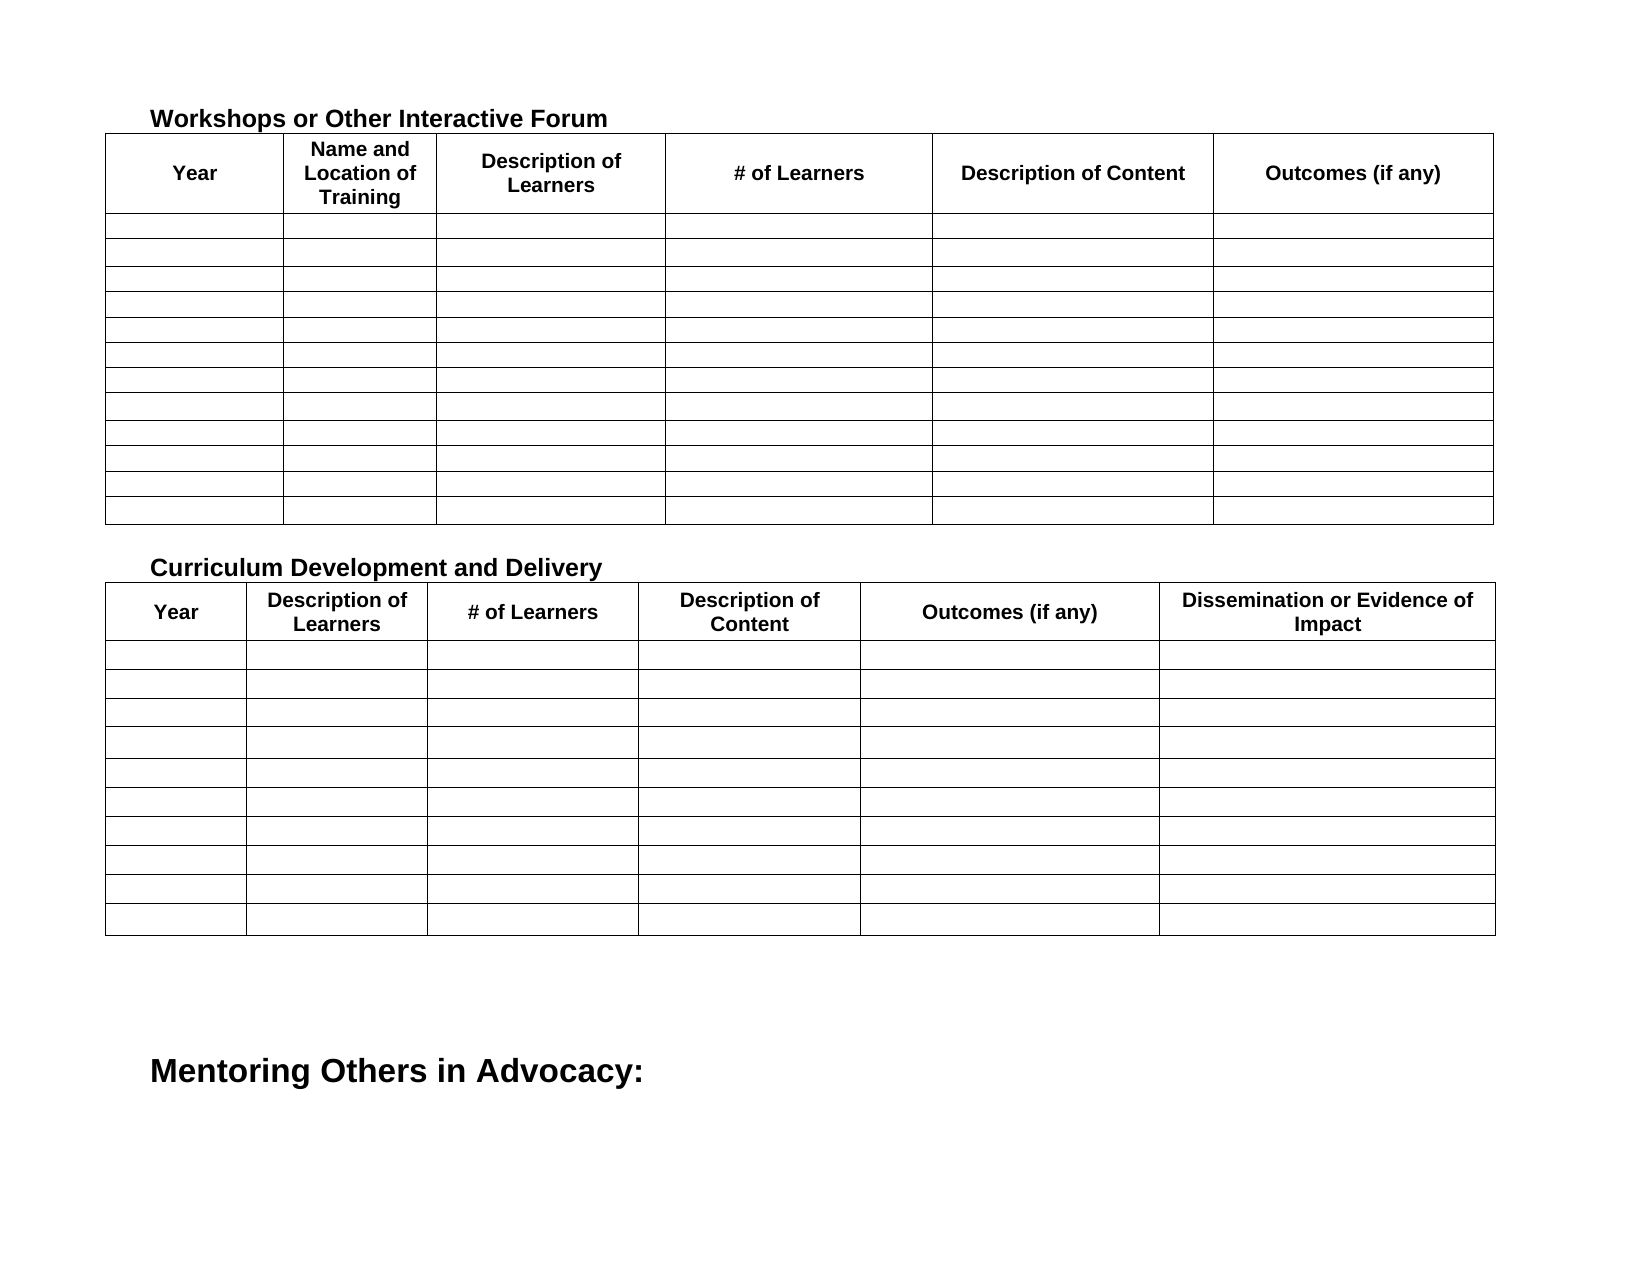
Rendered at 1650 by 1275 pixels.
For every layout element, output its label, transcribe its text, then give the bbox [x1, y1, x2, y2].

table_cell [284, 472, 436, 496]
table_cell [639, 641, 860, 669]
table_cell [284, 497, 436, 524]
table_cell [666, 239, 932, 266]
table_cell [284, 239, 436, 266]
table_cell [1160, 788, 1495, 816]
table_cell [666, 497, 932, 524]
table_cell [1214, 343, 1493, 367]
table_cell [106, 670, 246, 697]
table_header Year [106, 134, 283, 213]
table_header Name and Location of Training [284, 134, 436, 213]
table_cell [106, 759, 246, 787]
table_cell [639, 788, 860, 816]
table_cell [1214, 421, 1493, 445]
table_cell [1214, 267, 1493, 291]
table_header Description of Content [639, 583, 860, 640]
table_cell [861, 817, 1159, 845]
table_cell [861, 699, 1159, 726]
table_cell [284, 368, 436, 392]
table_cell [106, 421, 283, 445]
table_cell [428, 699, 638, 726]
table_cell [437, 446, 665, 471]
table_cell [247, 904, 427, 934]
table_cell [1214, 368, 1493, 392]
table_cell [284, 318, 436, 342]
table_cell [247, 788, 427, 816]
table_cell [437, 343, 665, 367]
table_cell [106, 904, 246, 934]
table_cell [437, 267, 665, 291]
table_cell [1214, 292, 1493, 317]
table_cell [1160, 904, 1495, 934]
table_cell [933, 318, 1213, 342]
table_cell [428, 817, 638, 845]
table_cell [666, 292, 932, 317]
table_cell [1214, 446, 1493, 471]
table_header Dissemination or Evidence of Impact [1160, 583, 1495, 640]
table_cell [933, 267, 1213, 291]
table_cell [428, 727, 638, 758]
table_cell [1214, 239, 1493, 266]
table_cell [247, 759, 427, 787]
table_cell [1160, 759, 1495, 787]
table_cell [106, 817, 246, 845]
table_cell [284, 214, 436, 238]
text Workshops or Other Interactive Forum [150, 104, 1509, 132]
text Curriculum Development and Delivery [150, 553, 1509, 582]
table_cell [639, 759, 860, 787]
table_cell [437, 214, 665, 238]
table_cell [428, 759, 638, 787]
table_cell [106, 446, 283, 471]
table_cell [666, 368, 932, 392]
table_header Description of Content [933, 134, 1213, 213]
table_cell [1160, 641, 1495, 669]
table_cell [1214, 497, 1493, 524]
table_cell [284, 421, 436, 445]
table_cell [861, 641, 1159, 669]
table_cell [861, 875, 1159, 903]
table_cell [933, 239, 1213, 266]
table_cell [106, 393, 283, 420]
table_cell [247, 641, 427, 669]
table_cell [861, 846, 1159, 874]
table_cell [437, 239, 665, 266]
table_header Description of Learners [437, 134, 665, 213]
table_cell [106, 641, 246, 669]
table_cell [933, 214, 1213, 238]
table_cell [666, 343, 932, 367]
table_header Description of Learners [247, 583, 427, 640]
table_cell [1160, 817, 1495, 845]
table_cell [247, 846, 427, 874]
table_cell [933, 393, 1213, 420]
table_cell [861, 904, 1159, 934]
table_cell [639, 875, 860, 903]
table_cell [1214, 318, 1493, 342]
table_cell [428, 788, 638, 816]
table_cell [933, 368, 1213, 392]
table_cell [933, 446, 1213, 471]
table_cell [666, 393, 932, 420]
table_cell [247, 817, 427, 845]
table_cell [639, 670, 860, 697]
table_cell [106, 267, 283, 291]
table_cell [106, 318, 283, 342]
table_cell [1160, 670, 1495, 697]
table_cell [106, 292, 283, 317]
table_cell [861, 788, 1159, 816]
table_cell [106, 239, 283, 266]
table_cell [437, 472, 665, 496]
table_cell [106, 846, 246, 874]
table_cell [933, 421, 1213, 445]
table_cell [666, 421, 932, 445]
table_cell [106, 472, 283, 496]
table_cell [428, 904, 638, 934]
table_cell [106, 497, 283, 524]
table_header Outcomes (if any) [861, 583, 1159, 640]
table_cell [933, 472, 1213, 496]
table_cell [428, 641, 638, 669]
table_cell [437, 368, 665, 392]
table_cell [1160, 727, 1495, 758]
table_cell [1214, 214, 1493, 238]
table_header Year [106, 583, 246, 640]
table_cell [666, 446, 932, 471]
table_cell [639, 727, 860, 758]
table_cell [666, 318, 932, 342]
table_cell [106, 214, 283, 238]
table_cell [933, 497, 1213, 524]
table_cell [1214, 393, 1493, 420]
table_cell [1160, 875, 1495, 903]
table_cell [437, 318, 665, 342]
table_cell [106, 699, 246, 726]
table_cell [247, 670, 427, 697]
table_cell [284, 267, 436, 291]
table_cell [437, 497, 665, 524]
table_cell [437, 292, 665, 317]
table_cell [437, 393, 665, 420]
table_cell [106, 368, 283, 392]
table_cell [428, 846, 638, 874]
table_cell [428, 670, 638, 697]
table_cell [1214, 472, 1493, 496]
table_cell [284, 292, 436, 317]
table_cell [666, 214, 932, 238]
table_cell [861, 759, 1159, 787]
table_cell [1160, 699, 1495, 726]
table_cell [106, 727, 246, 758]
table_cell [933, 343, 1213, 367]
table_cell [861, 727, 1159, 758]
table_cell [639, 904, 860, 934]
table_cell [284, 393, 436, 420]
table_cell [106, 343, 283, 367]
table_cell [284, 446, 436, 471]
table_cell [639, 817, 860, 845]
table_header # of Learners [666, 134, 932, 213]
table_cell [639, 846, 860, 874]
table_cell [437, 421, 665, 445]
table_cell [861, 670, 1159, 697]
table_cell [639, 699, 860, 726]
table_cell [428, 875, 638, 903]
text Mentoring Others in Advocacy: [150, 1051, 1509, 1089]
table_header # of Learners [428, 583, 638, 640]
table_cell [1160, 846, 1495, 874]
table_cell [666, 472, 932, 496]
table_header Outcomes (if any) [1214, 134, 1493, 213]
table_cell [247, 727, 427, 758]
table_cell [933, 292, 1213, 317]
table_cell [247, 699, 427, 726]
table_cell [284, 343, 436, 367]
table_cell [106, 875, 246, 903]
table_cell [247, 875, 427, 903]
table_cell [666, 267, 932, 291]
table_cell [106, 788, 246, 816]
